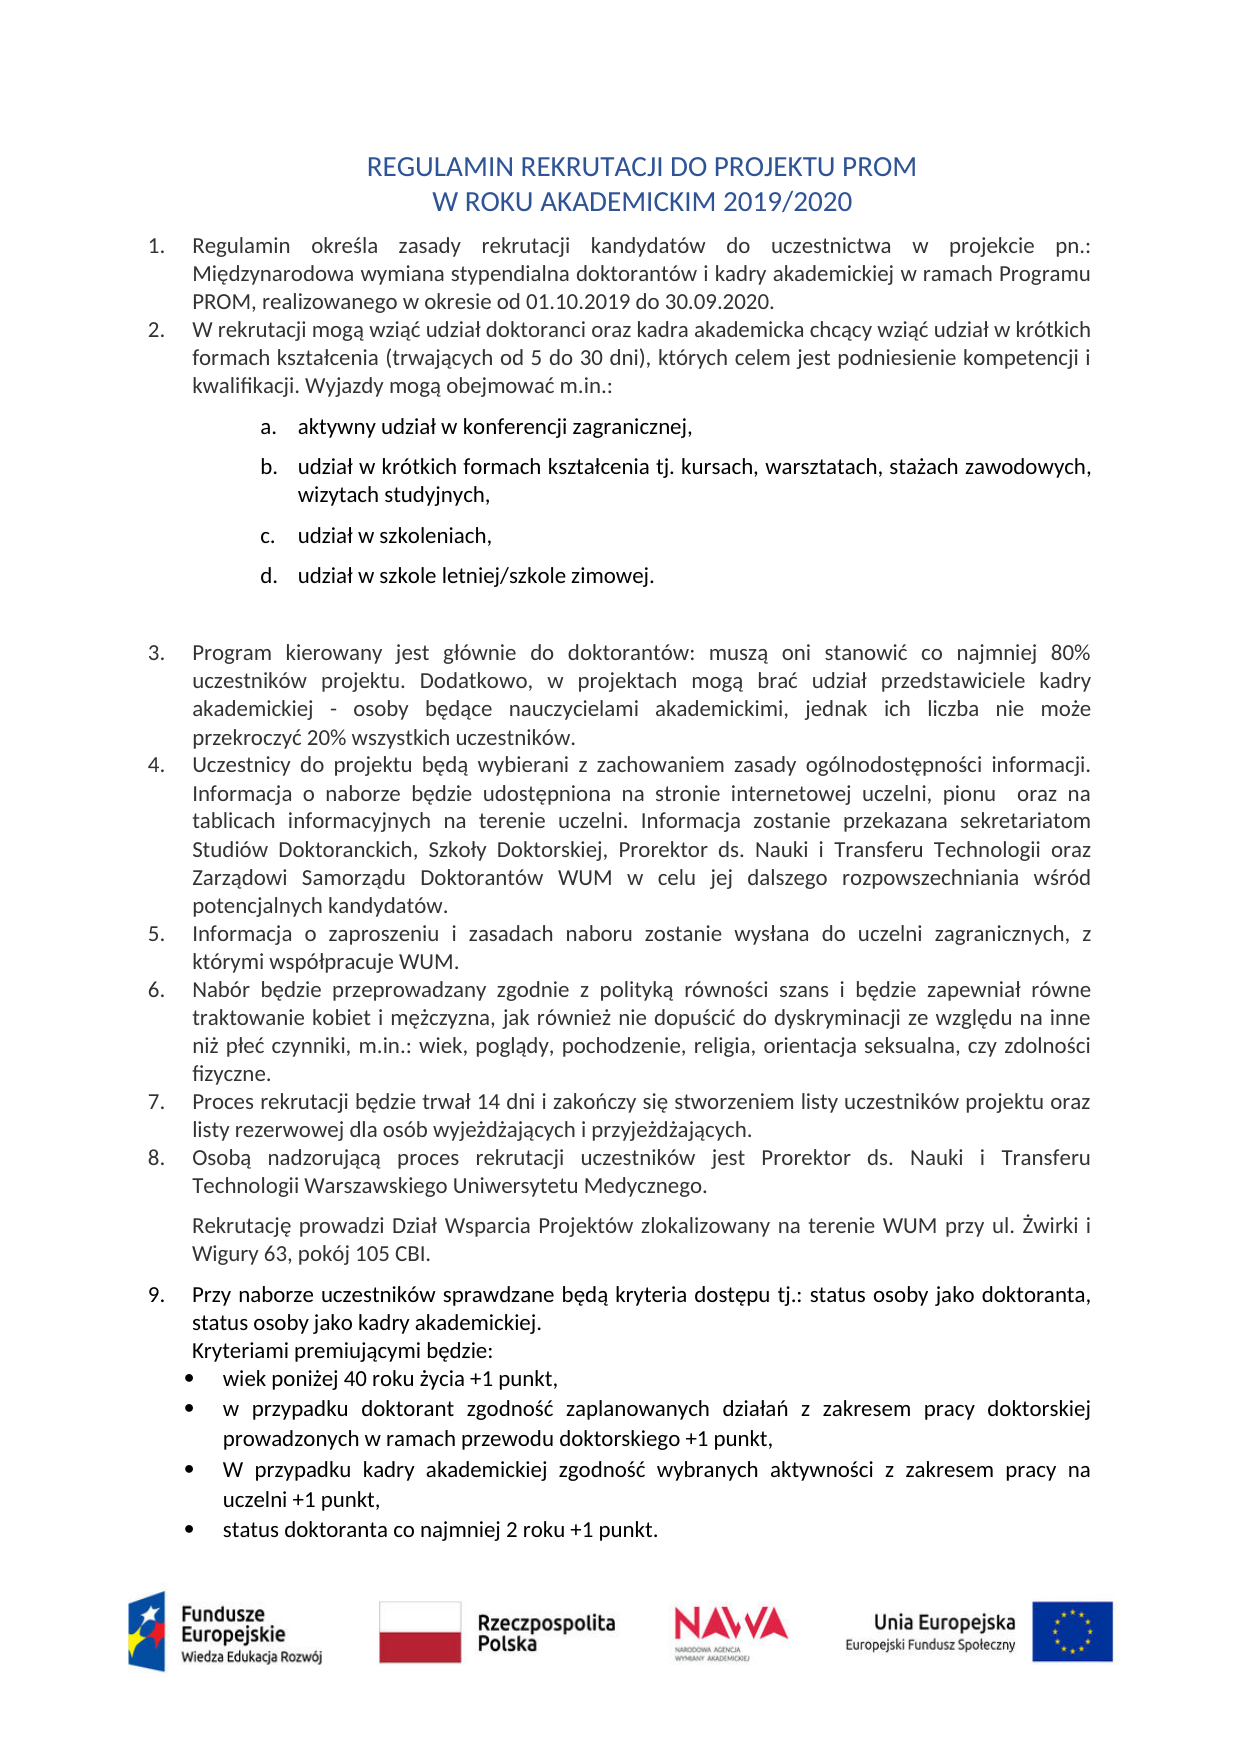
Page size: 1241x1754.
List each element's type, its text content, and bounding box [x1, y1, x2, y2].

text REGULAMIN REKRUTACJI DO PROJEKTU PROM [192, 148, 1093, 183]
picture [104, 1556, 1136, 1710]
list Nabór będzie przeprowadzany zgodnie z polityką równości szans i będzie zapewniał równe traktowanie kobiet i mężczyzna, jak również nie dopuścić do dyskryminacji ze względu na inne niż płeć czynniki, m.in.: wiek, poglądy, pochodzenie, religia, orientacja seksualna, czy zdolności fizyczne. [148, 975, 1093, 1087]
list Regulamin określa zasady rekrutacji kandydatów do uczestnictwa w projekcie pn.: Międzynarodowa wymiana stypendialna doktorantów i kadry akademickiej w ramach Programu PROM, realizowanego w okresie od 01.10.2019 do 30.09.2020. [148, 231, 1093, 315]
list wiek poniżej 40 roku życia +1 punkt, [185, 1364, 1093, 1392]
list udział w krótkich formach kształcenia tj. kursach, warsztatach, stażach zawodowych, wizytach studyjnych, [260, 452, 1093, 508]
list Informacja o zaproszeniu i zasadach naboru zostanie wysłana do uczelni zagranicznych, z którymi współpracuje WUM. [148, 919, 1093, 975]
list w przypadku doktorant zgodność zaplanowanych działań z zakresem pracy doktorskiej prowadzonych w ramach przewodu doktorskiego +1 punkt, [185, 1394, 1093, 1452]
list W rekrutacji mogą wziąć udział doktoranci oraz kadra akademicka chcący wziąć udział w krótkich formach kształcenia (trwających od 5 do 30 dni), których celem jest podniesienie kompetencji i kwalifikacji. Wyjazdy mogą obejmować m.in.: [148, 315, 1093, 399]
list Uczestnicy do projektu będą wybierani z zachowaniem zasady ogólnodostępności informacji. Informacja o naborze będzie udostępniona na stronie internetowej uczelni, pionu oraz na tablicach informacyjnych na terenie uczelni. Informacja zostanie przekazana sekretariatom Studiów Doktoranckich, Szkoły Doktorskiej, Prorektor ds. Nauki i Transferu Technologii oraz Zarządowi Samorządu Doktorantów WUM w celu jej dalszego rozpowszechniania wśród potencjalnych kandydatów. [148, 751, 1093, 919]
list Program kierowany jest głównie do doktorantów: muszą oni stanowić co najmniej 80% uczestników projektu. Dodatkowo, w projektach mogą brać udział przedstawiciele kadry akademickiej - osoby będące nauczycielami akademickimi, jednak ich liczba nie może przekroczyć 20% wszystkich uczestników. [148, 638, 1093, 751]
list Proces rekrutacji będzie trwał 14 dni i zakończy się stworzeniem listy uczestników projektu oraz listy rezerwowej dla osób wyjeżdżających i przyjeżdżających. [148, 1087, 1093, 1143]
list status doktoranta co najmniej 2 roku +1 punkt. [185, 1515, 1093, 1543]
list Osobą nadzorującą proces rekrutacji uczestników jest Prorektor ds. Nauki i Transferu Technologii Warszawskiego Uniwersytetu Medycznego. [148, 1143, 1093, 1199]
list Kryteriami premiującymi będzie: [192, 1336, 1093, 1364]
text Rekrutację prowadzi Dział Wsparcia Projektów zlokalizowany na terenie WUM przy ul. Żwirki i Wigury 63, pokój 105 CBI. [192, 1211, 1093, 1267]
list Przy naborze uczestników sprawdzane będą kryteria dostępu tj.: status osoby jako doktoranta, status osoby jako kadry akademickiej. [148, 1280, 1093, 1336]
text W ROKU AKADEMICKIM 2019/2020 [192, 183, 1093, 219]
list aktywny udział w konferencji zagranicznej, [260, 412, 1093, 440]
list udział w szkole letniej/szkole zimowej. [260, 562, 1093, 589]
list udział w szkoleniach, [260, 521, 1093, 549]
list W przypadku kadry akademickiej zgodność wybranych aktywności z zakresem pracy na uczelni +1 punkt, [185, 1455, 1093, 1513]
